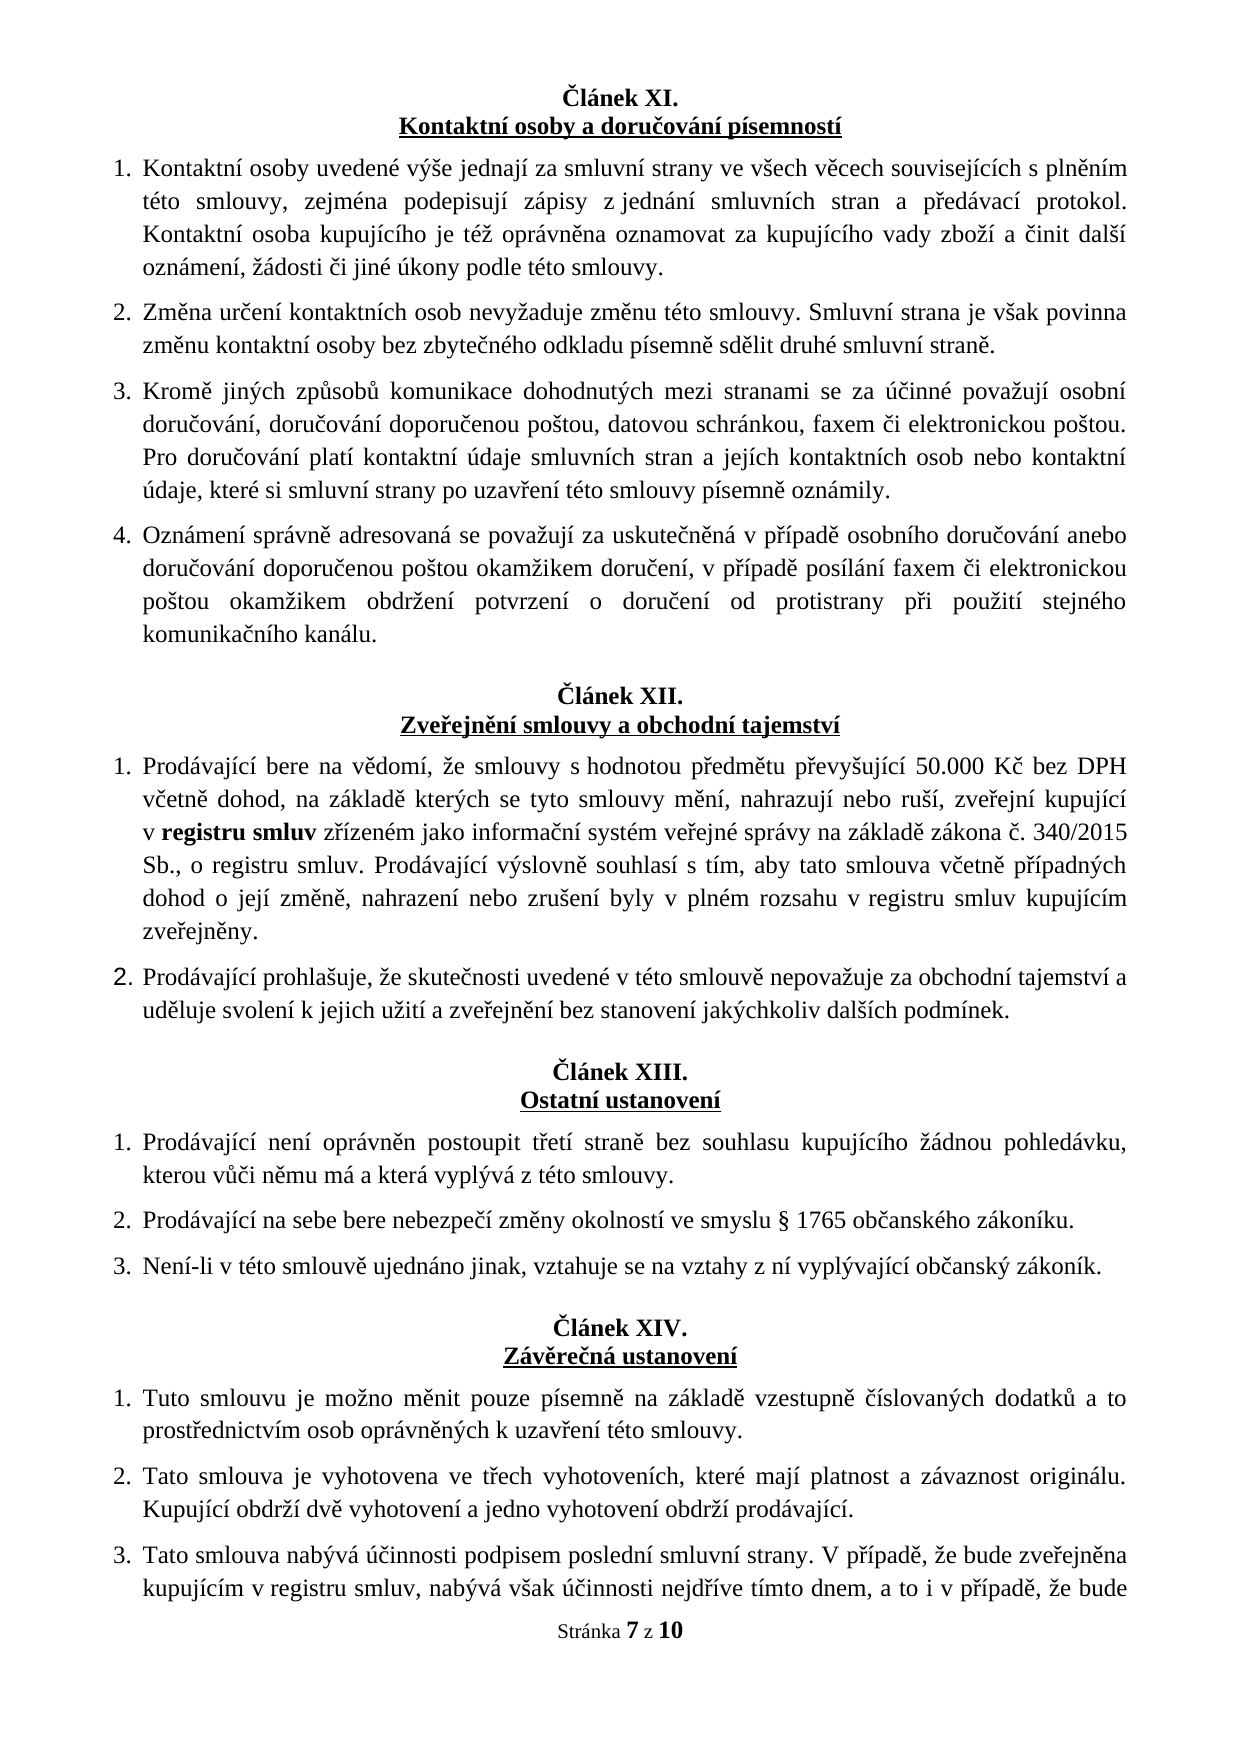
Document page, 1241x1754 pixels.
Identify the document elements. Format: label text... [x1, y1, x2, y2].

text Ostatní ustanovení [113, 1086, 1127, 1114]
list Tuto smlouvu je možno měnit pouze písemně na základě vzestupně číslovaných dodatků a to prostřednictvím osob oprávněných k uzavření této smlouvy. [113, 1383, 1127, 1444]
text Článek XII. [113, 681, 1127, 710]
list Není-li v této smlouvě ujednáno jinak, vztahuje se na vztahy z ní vyplývající občanský zákoník. [113, 1251, 1127, 1279]
list Oznámení správně adresovaná se považují za uskutečněná v případě osobního doručování anebo doručování doporučenou poštou okamžikem doručení, v případě posílání faxem či elektronickou poštou okamžikem obdržení potvrzení o doručení od protistrany při použití stejného komunikačního kanálu. [113, 520, 1127, 648]
list Změna určení kontaktních osob nevyžaduje změnu této smlouvy. Smluvní strana je však povinna změnu kontaktní osoby bez zbytečného odkladu písemně sdělit druhé smluvní straně. [113, 297, 1127, 359]
list Prodávající není oprávněn postoupit třetí straně bez souhlasu kupujícího žádnou pohledávku, kterou vůči němu má a která vyplývá z této smlouvy. [113, 1127, 1127, 1188]
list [113, 1540, 1127, 1601]
text Kontaktní osoby a doručování písemností [113, 111, 1127, 140]
text Článek XIII. [113, 1057, 1127, 1086]
list Prodávající na sebe bere nebezpečí změny okolností ve smyslu § 1765 občanského zákoníku. [113, 1205, 1127, 1234]
list Tato smlouva je vyhotovena ve třech vyhotoveních, které mají platnost a závaznost originálu. Kupující obdrží dvě vyhotovení a jedno vyhotovení obdrží prodávající. [113, 1461, 1127, 1523]
list Kromě jiných způsobů komunikace dohodnutých mezi stranami se za účinné považují osobní doručování, doručování doporučenou poštou, datovou schránkou, faxem či elektronickou poštou. Pro doručování platí kontaktní údaje smluvních stran a jejích kontaktních osob nebo kontaktní údaje, které si smluvní strany po uzavření této smlouvy písemně oznámily. [113, 376, 1127, 504]
list Prodávající bere na vědomí, že smlouvy s hodnotou předmětu převyšující 50.000 Kč bez DPH včetně dohod, na základě kterých se tyto smlouvy mění, nahrazují nebo ruší, zveřejní kupující v registru smluv zřízeném jako informační systém veřejné správy na základě zákona č. 340/2015 Sb., o registru smluv. Prodávající výslovně souhlasí s tím, aby tato smlouva včetně případných dohod o její změně, nahrazení nebo zrušení byly v plném rozsahu v registru smluv kupujícím zveřejněny. [113, 751, 1127, 945]
text Zveřejnění smlouvy a obchodní tajemství [113, 710, 1127, 739]
list Prodávající prohlašuje, že skutečnosti uvedené v této smlouvě nepovažuje za obchodní tajemství a uděluje svolení k jejich užití a zveřejnění bez stanovení jakýchkoliv dalších podmínek. [113, 962, 1127, 1024]
text Článek XIV. Závěrečná ustanovení [113, 1313, 1127, 1370]
text Článek XI. [113, 83, 1127, 111]
list Kontaktní osoby uvedené výše jednají za smluvní strany ve všech věcech souvisejících s plněním této smlouvy, zejména podepisují zápisy z jednání smluvních stran a předávací protokol. Kontaktní osoba kupujícího je též oprávněna oznamovat za kupujícího vady zboží a činit další oznámení, žádosti či jiné úkony podle této smlouvy. [113, 153, 1127, 281]
